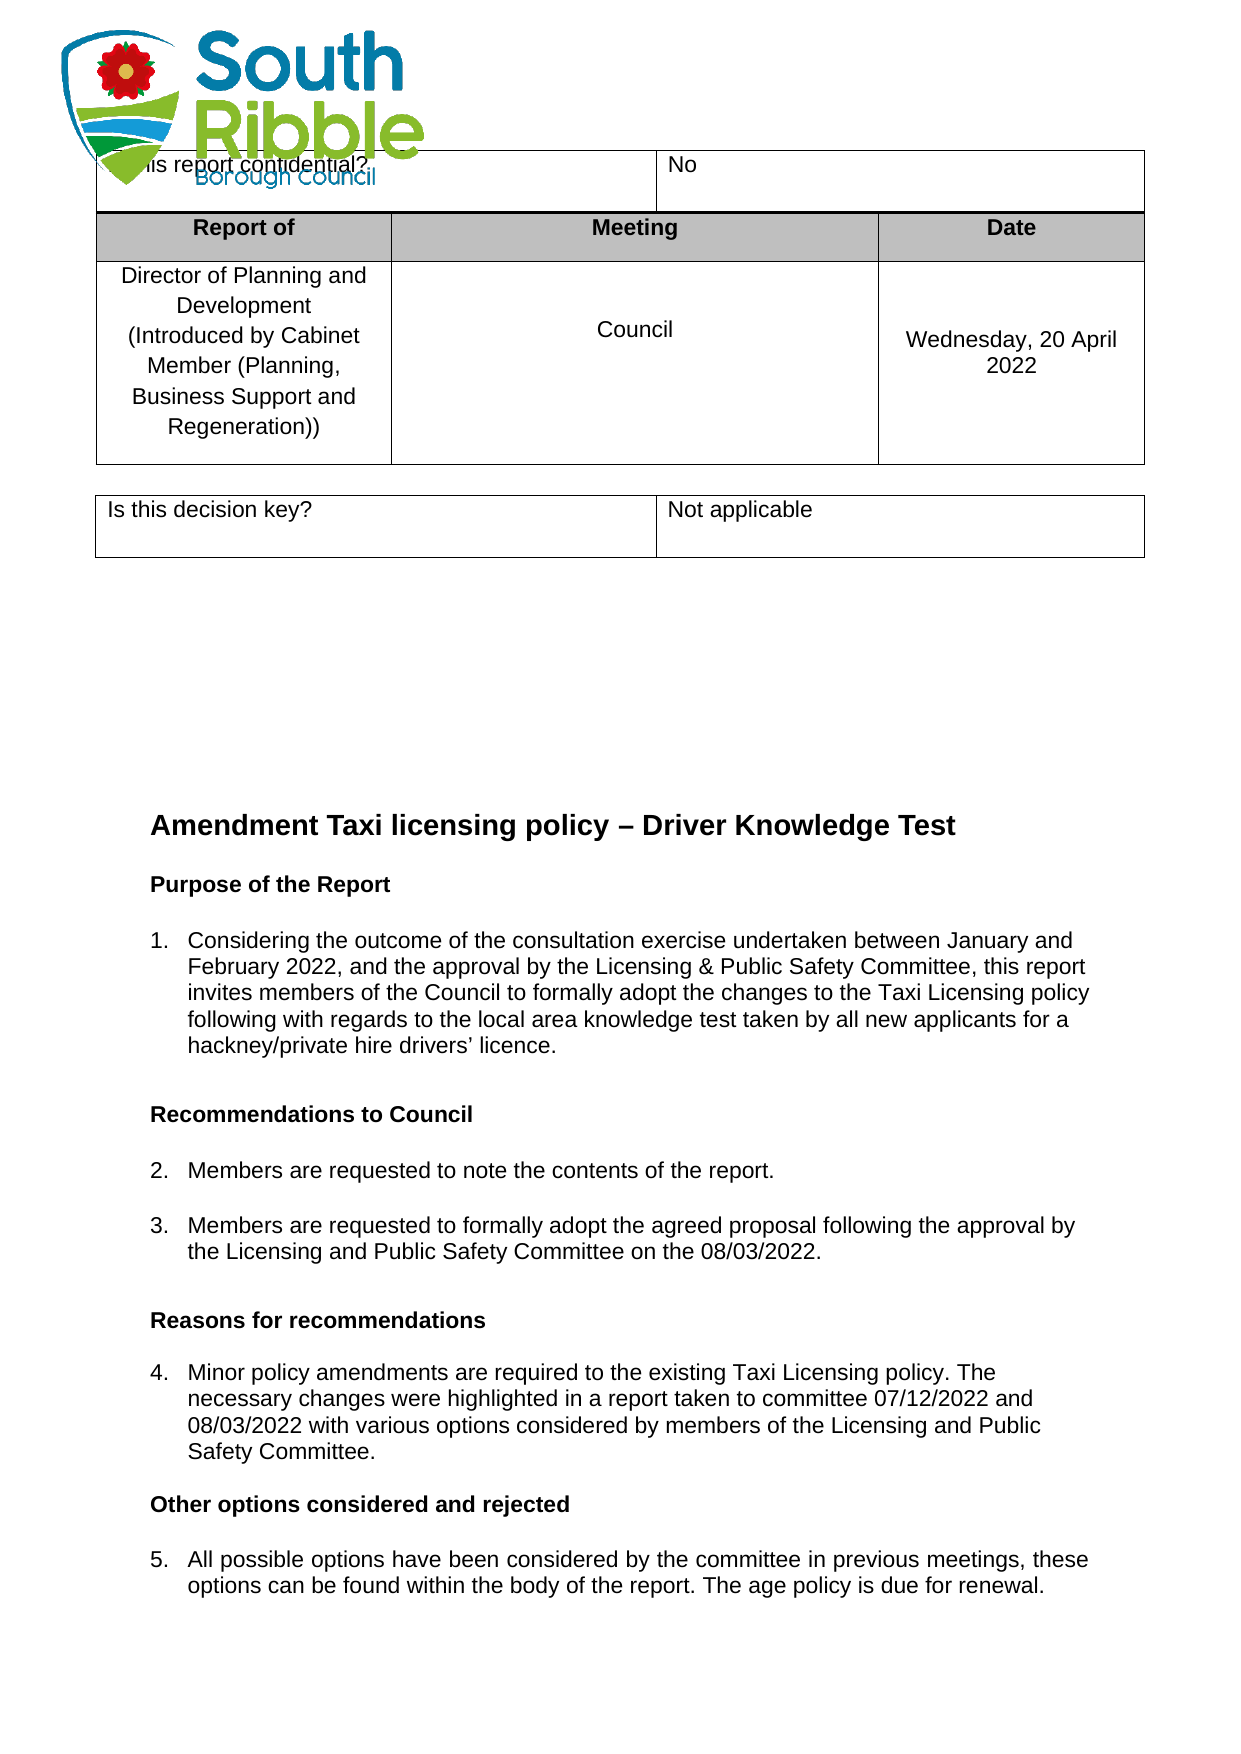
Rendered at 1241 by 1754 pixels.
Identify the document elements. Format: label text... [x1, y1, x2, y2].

table_cell Wednesday, 20 April 2022 [879, 262, 1144, 464]
list Minor policy amendments are required to the existing Taxi Licensing policy. The necessary changes were highlighted in a report taken to committee 07/12/2022 and 08/03/2022 with various options considered by members of the Licensing and Public Safety Committee. [150, 1359, 1090, 1464]
table_header Date [879, 214, 1144, 261]
subtitle Reasons for recommendations [150, 1307, 1090, 1334]
list Considering the outcome of the consultation exercise undertaken between January and February 2022, and the approval by the Licensing & Public Safety Committee, this report invites members of the Council to formally adopt the changes to the Taxi Licensing policy following with regards to the local area knowledge test taken by all new applicants for a hackney/private hire drivers’ licence. [150, 927, 1090, 1058]
table_header Not applicable [657, 496, 1144, 557]
table_header Report of [97, 214, 391, 261]
table_header Is this decision key? [96, 496, 656, 557]
subtitle Other options considered and rejected [150, 1491, 1090, 1517]
list All possible options have been considered by the committee in previous meetings, these options can be found within the body of the report. The age policy is due for renewal. [150, 1546, 1090, 1599]
subtitle Purpose of the Report [150, 871, 1090, 897]
table_cell Director of Planning and Development (Introduced by Cabinet Member (Planning, Business Support and Regeneration)) [97, 262, 391, 464]
table_header Is this report confidential? [97, 151, 656, 211]
subtitle Recommendations to Council [150, 1101, 1090, 1128]
table_header No [657, 151, 1144, 211]
table_cell Council [392, 262, 878, 464]
table_header Meeting [392, 214, 878, 261]
list Members are requested to formally adopt the agreed proposal following the approval by the Licensing and Public Safety Committee on the 08/03/2022. [150, 1212, 1090, 1264]
subtitle Amendment Taxi licensing policy – Driver Knowledge Test [150, 808, 1090, 842]
list Members are requested to note the contents of the report. [150, 1157, 1090, 1183]
picture [53, 25, 431, 194]
